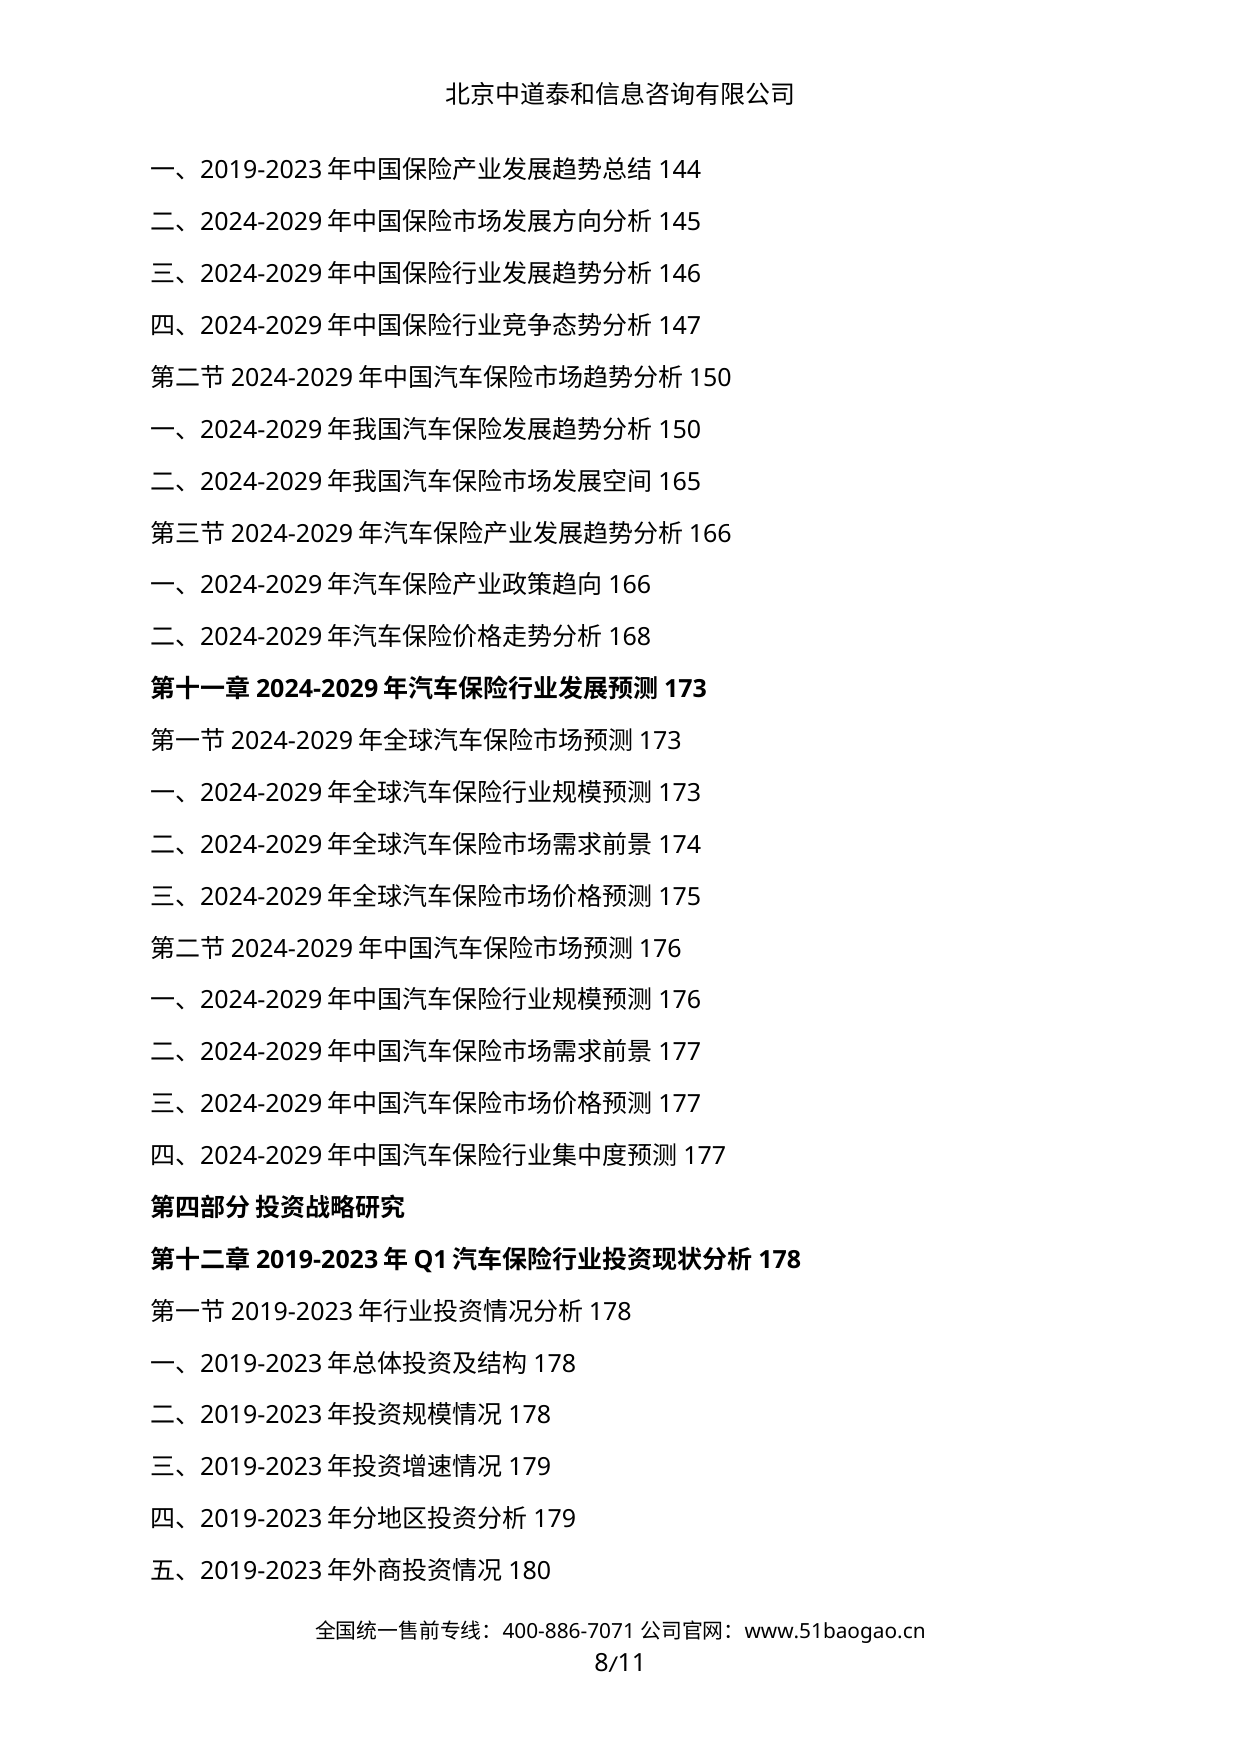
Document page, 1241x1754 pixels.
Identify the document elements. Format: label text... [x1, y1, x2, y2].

text 一、2019-2023年中国保险产业发展趋势总结 144 [150, 150, 1090, 186]
text 一、2019-2023年总体投资及结构 178 [150, 1343, 1090, 1379]
text 一、2024-2029年我国汽车保险发展趋势分析 150 [150, 409, 1090, 446]
text 四、2024-2029年中国汽车保险行业集中度预测 177 [150, 1136, 1090, 1172]
text 二、2019-2023年投资规模情况 178 [150, 1395, 1090, 1431]
text 第四部分 投资战略研究 [150, 1187, 1090, 1224]
text 二、2024-2029年汽车保险价格走势分析 168 [150, 617, 1090, 653]
text 二、2024-2029年中国保险市场发展方向分析 145 [150, 202, 1090, 238]
text 一、2024-2029年中国汽车保险行业规模预测 176 [150, 980, 1090, 1016]
text 三、2024-2029年全球汽车保险市场价格预测 175 [150, 876, 1090, 912]
text 第十二章 2019-2023年Q1汽车保险行业投资现状分析 178 [150, 1239, 1090, 1276]
text 四、2024-2029年中国保险行业竞争态势分析 147 [150, 306, 1090, 342]
text 第一节 2024-2029年全球汽车保险市场预测 173 [150, 721, 1090, 757]
text 一、2024-2029年全球汽车保险行业规模预测 173 [150, 772, 1090, 809]
text 四、2019-2023年分地区投资分析 179 [150, 1499, 1090, 1535]
text 二、2024-2029年全球汽车保险市场需求前景 174 [150, 824, 1090, 861]
text 三、2019-2023年投资增速情况 179 [150, 1447, 1090, 1483]
text 二、2024-2029年中国汽车保险市场需求前景 177 [150, 1032, 1090, 1068]
text 第一节 2019-2023年行业投资情况分析 178 [150, 1291, 1090, 1327]
text 第三节 2024-2029年汽车保险产业发展趋势分析 166 [150, 513, 1090, 549]
text 第十一章 2024-2029年汽车保险行业发展预测 173 [150, 669, 1090, 705]
text 五、2019-2023年外商投资情况 180 [150, 1551, 1090, 1587]
text 第二节 2024-2029年中国汽车保险市场趋势分析 150 [150, 357, 1090, 394]
text 三、2024-2029年中国汽车保险市场价格预测 177 [150, 1084, 1090, 1120]
text 第二节 2024-2029年中国汽车保险市场预测 176 [150, 928, 1090, 964]
text 二、2024-2029年我国汽车保险市场发展空间 165 [150, 461, 1090, 497]
text 一、2024-2029年汽车保险产业政策趋向 166 [150, 565, 1090, 601]
text 三、2024-2029年中国保险行业发展趋势分析 146 [150, 254, 1090, 290]
